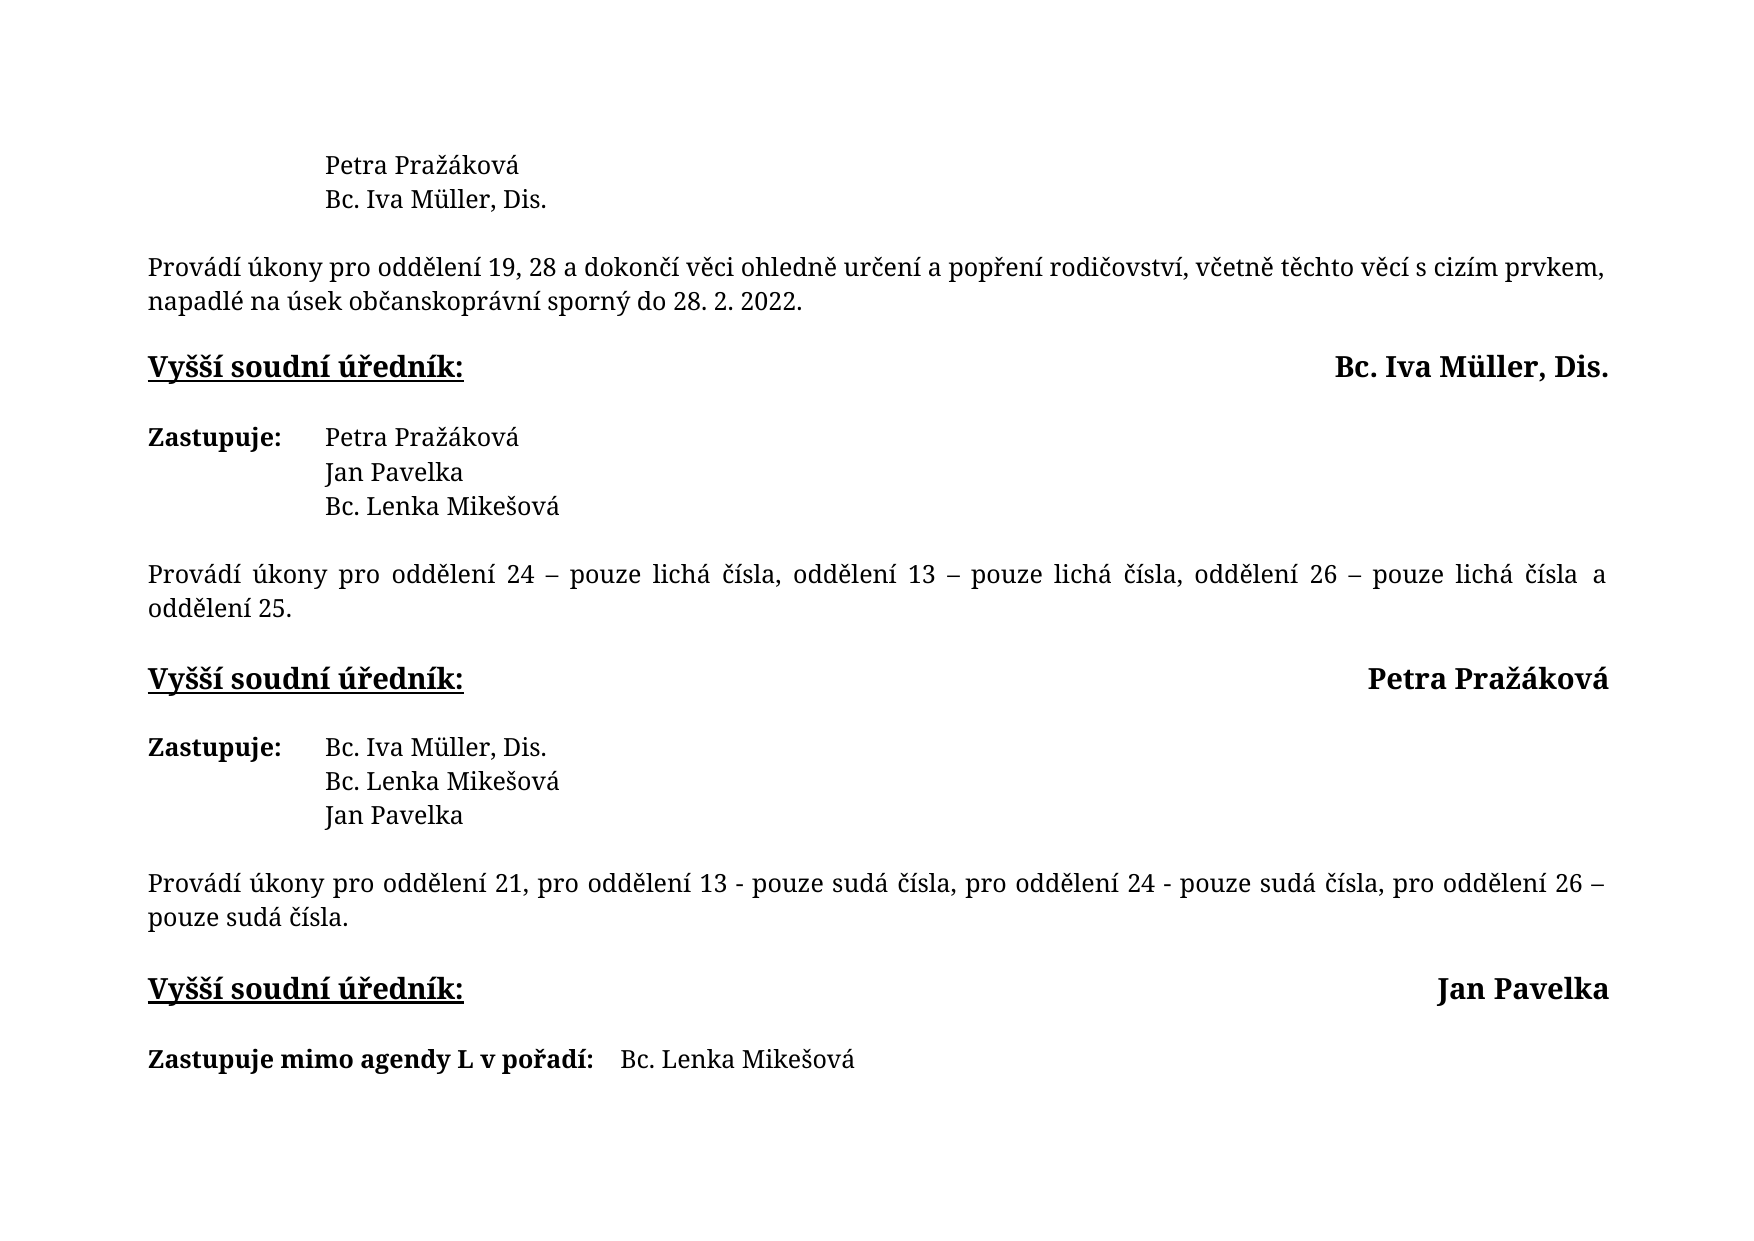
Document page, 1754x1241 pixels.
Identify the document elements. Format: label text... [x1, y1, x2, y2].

text Bc. Lenka Mikešová [148, 488, 1606, 522]
text Jan Pavelka [148, 454, 1606, 488]
subtitle Vyšší soudní úředník: Petra Pražáková [148, 658, 1606, 698]
subtitle Vyšší soudní úředník: Jan Pavelka [148, 968, 1606, 1008]
text Zastupuje mimo agendy L v pořadí: Bc. Lenka Mikešová [148, 1042, 1606, 1076]
text Jan Pavelka [148, 798, 1606, 832]
text Bc. Lenka Mikešová [148, 763, 1606, 798]
text Provádí úkony pro oddělení 19, 28 a dokončí věci ohledně určení a popření rodičovství, včetně těchto věcí s cizím prvkem, napadlé na úsek občanskoprávní sporný do 28. 2. 2022. [148, 250, 1606, 318]
text Zastupuje: Petra Pražáková [148, 420, 1606, 454]
text Zastupuje: Bc. Iva Müller, Dis. [148, 729, 1606, 763]
subtitle Vyšší soudní úředník: Bc. Iva Müller, Dis. [148, 346, 1606, 386]
text Provádí úkony pro oddělení 21, pro oddělení 13 - pouze sudá čísla, pro oddělení 24 - pouze sudá čísla, pro oddělení 26 – pouze sudá čísla. [148, 866, 1606, 934]
text Petra Pražáková [148, 148, 1606, 182]
text Bc. Iva Müller, Dis. [148, 182, 1606, 216]
text Provádí úkony pro oddělení 24 – pouze lichá čísla, oddělení 13 – pouze lichá čísla, oddělení 26 – pouze lichá čísla a oddělení 25. [148, 556, 1606, 624]
